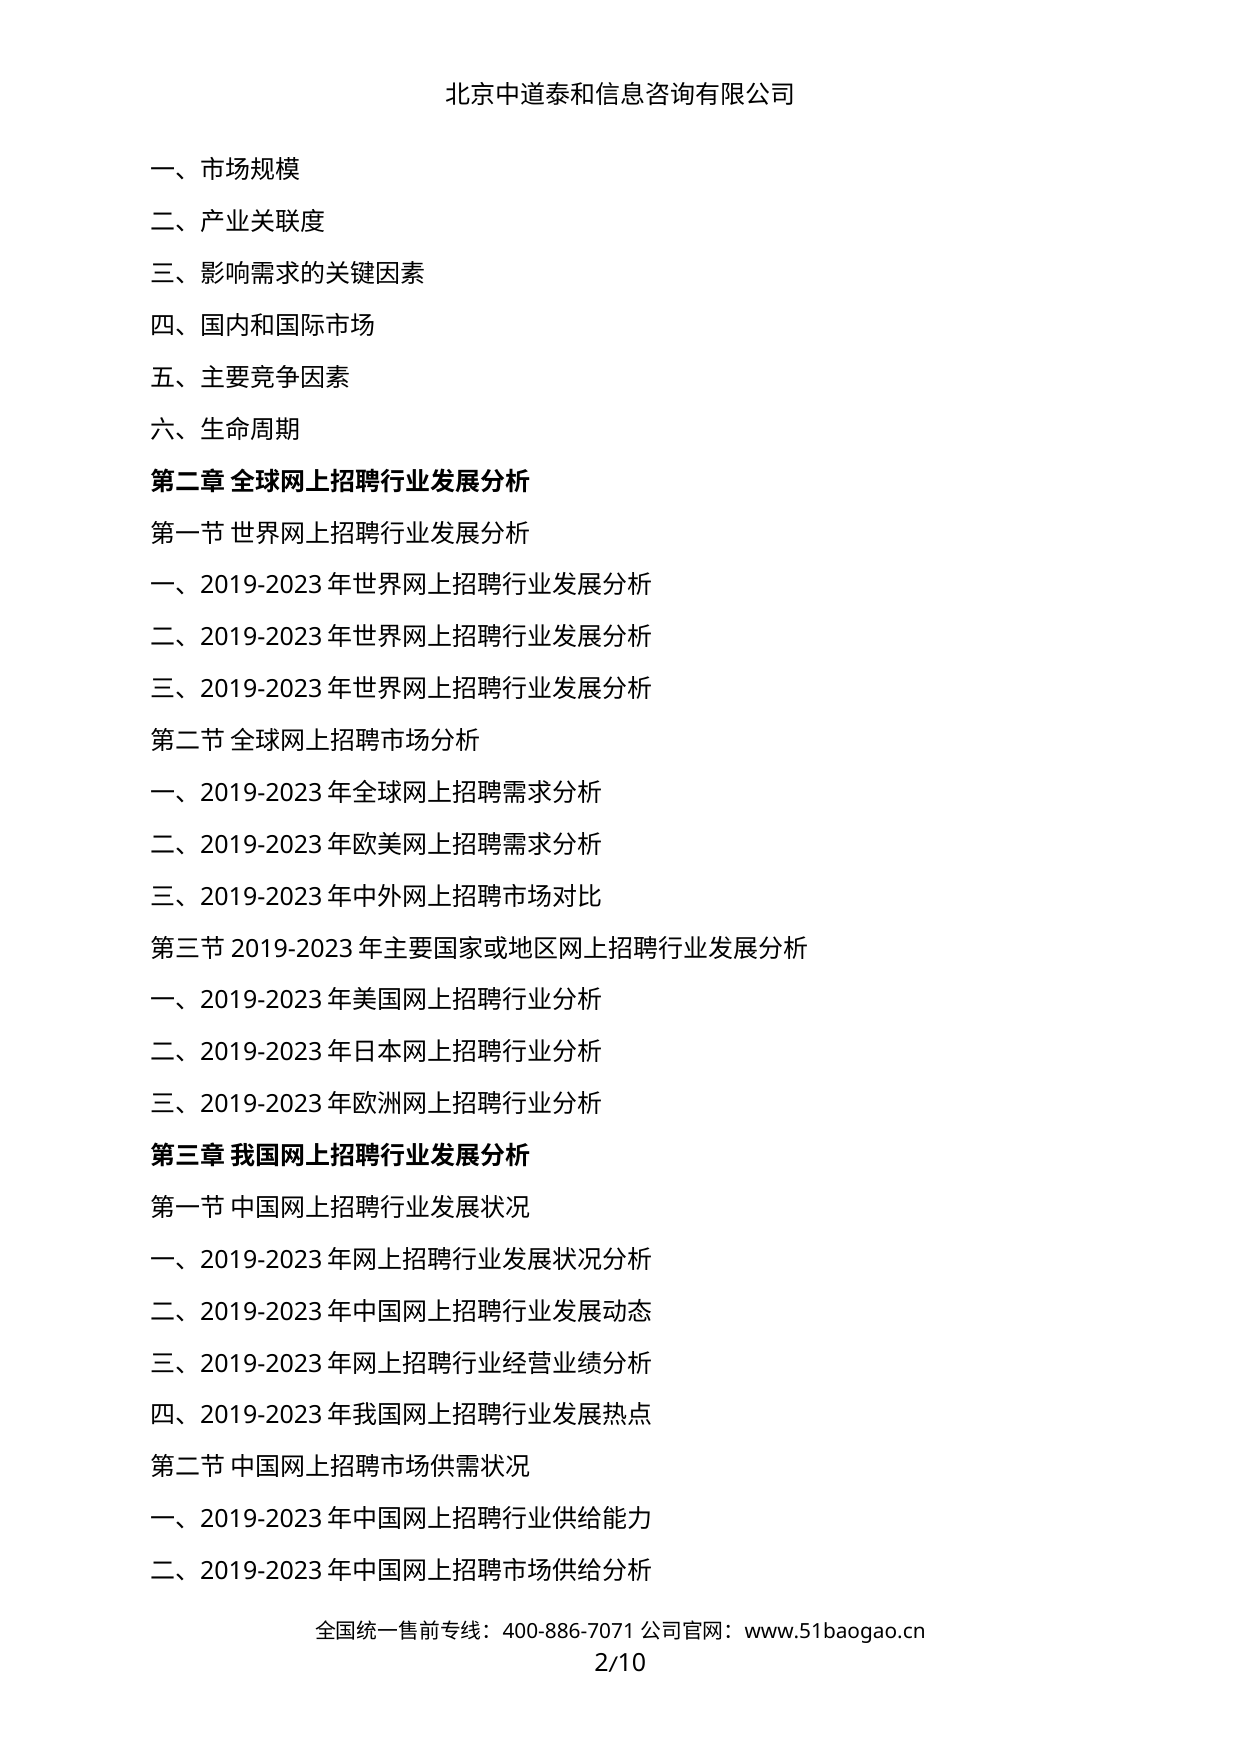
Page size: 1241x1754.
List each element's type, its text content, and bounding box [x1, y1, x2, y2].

text 一、2019-2023年世界网上招聘行业发展分析 [150, 565, 1090, 601]
text 第一节 世界网上招聘行业发展分析 [150, 513, 1090, 549]
text 一、2019-2023年美国网上招聘行业分析 [150, 980, 1090, 1016]
text 二、2019-2023年中国网上招聘行业发展动态 [150, 1291, 1090, 1327]
text 二、产业关联度 [150, 202, 1090, 238]
text 第三章 我国网上招聘行业发展分析 [150, 1136, 1090, 1172]
text 第二节 中国网上招聘市场供需状况 [150, 1447, 1090, 1483]
text 三、2019-2023年中外网上招聘市场对比 [150, 876, 1090, 912]
text 一、2019-2023年网上招聘行业发展状况分析 [150, 1239, 1090, 1276]
text 三、2019-2023年世界网上招聘行业发展分析 [150, 669, 1090, 705]
text 第三节 2019-2023年主要国家或地区网上招聘行业发展分析 [150, 928, 1090, 964]
text 三、影响需求的关键因素 [150, 254, 1090, 290]
text 二、2019-2023年中国网上招聘市场供给分析 [150, 1551, 1090, 1587]
text 一、2019-2023年全球网上招聘需求分析 [150, 772, 1090, 809]
text 二、2019-2023年世界网上招聘行业发展分析 [150, 617, 1090, 653]
text 三、2019-2023年网上招聘行业经营业绩分析 [150, 1343, 1090, 1379]
text 二、2019-2023年日本网上招聘行业分析 [150, 1032, 1090, 1068]
text 四、国内和国际市场 [150, 306, 1090, 342]
text 四、2019-2023年我国网上招聘行业发展热点 [150, 1395, 1090, 1431]
text 六、生命周期 [150, 409, 1090, 446]
text 一、市场规模 [150, 150, 1090, 186]
text 一、2019-2023年中国网上招聘行业供给能力 [150, 1499, 1090, 1535]
text 五、主要竞争因素 [150, 357, 1090, 394]
text 第二节 全球网上招聘市场分析 [150, 721, 1090, 757]
text 二、2019-2023年欧美网上招聘需求分析 [150, 824, 1090, 861]
text 三、2019-2023年欧洲网上招聘行业分析 [150, 1084, 1090, 1120]
text 第一节 中国网上招聘行业发展状况 [150, 1187, 1090, 1224]
text 第二章 全球网上招聘行业发展分析 [150, 461, 1090, 497]
